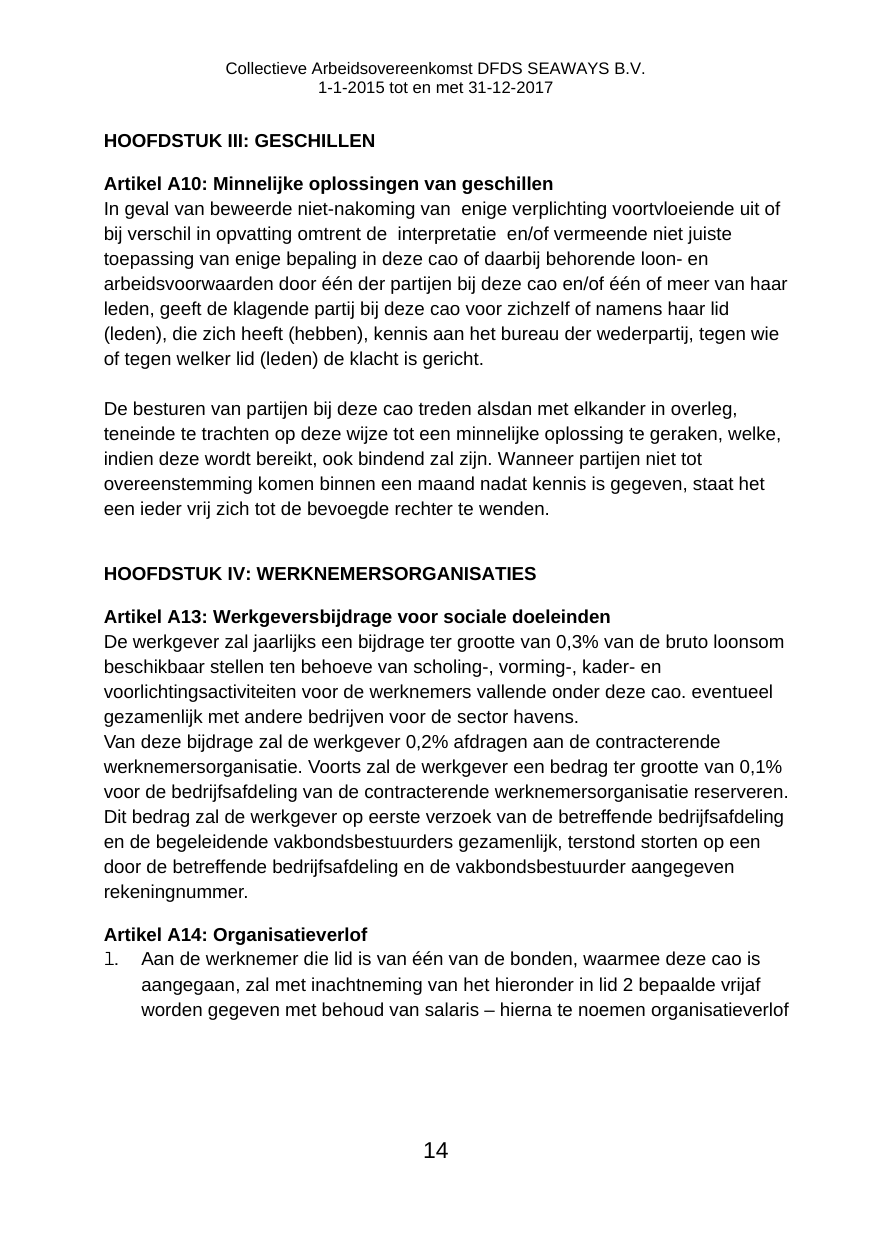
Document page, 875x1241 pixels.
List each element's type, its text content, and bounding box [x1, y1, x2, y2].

text De besturen van partijen bij deze cao treden alsdan met elkander in overleg, teneinde te trachten op deze wijze tot een minnelijke oplossing te geraken, welke, indien deze wordt bereikt, ook bindend zal zijn. Wanneer partijen niet tot overeenstemming komen binnen een maand nadat kennis is gegeven, staat het een ieder vrij zich tot de bevoegde rechter te wenden. [103, 394, 791, 519]
text Van deze bijdrage zal de werkgever 0,2% afdragen aan de contracterende werknemersorganisatie. Voorts zal de werkgever een bedrag ter grootte van 0,1% voor de bedrijfsafdeling van de contracterende werknemersorganisatie reserveren. [103, 727, 791, 802]
text Dit bedrag zal de werkgever op eerste verzoek van de betreffende bedrijfsafdeling en de begeleidende vakbondsbestuurders gezamenlijk, terstond storten op een door de betreffende bedrijfsafdeling en de vakbondsbestuurder aangegeven rekeningnummer. [103, 802, 791, 902]
text De werkgever zal jaarlijks een bijdrage ter grootte van 0,3% van de bruto loonsom beschikbaar stellen ten behoeve van scholing-, vorming-, kader- en voorlichtingsactiviteiten voor de werknemers vallende onder deze cao. eventueel gezamenlijk met andere bedrijven voor de sector havens. [103, 627, 791, 727]
subtitle Artikel A10: Minnelijke oplossingen van geschillen [103, 173, 791, 194]
subtitle Artikel A13: Werkgeversbijdrage voor sociale doeleinden [103, 606, 791, 627]
subtitle Artikel A14: Organisatieverlof [103, 924, 791, 946]
list Aan de werknemer die lid is van één van de bonden, waarmee deze cao is aangegaan, zal met inachtneming van het hieronder in lid 2 bepaalde vrijaf worden gegeven met behoud van salaris – hierna te noemen organisatieverlof [103, 946, 791, 1021]
subtitle Hoofdstuk III: Geschillen [103, 130, 791, 151]
subtitle Hoofdstuk IV: Werknemersorganisaties [103, 563, 791, 584]
text In geval van beweerde niet-nakoming van enige verplichting voortvloeiende uit of bij verschil in opvatting omtrent de interpretatie en/of vermeende niet juiste toepassing van enige bepaling in deze cao of daarbij behorende loon- en arbeidsvoorwaarden door één der partijen bij deze cao en/of één of meer van haar leden, geeft de klagende partij bij deze cao voor zichzelf of namens haar lid (leden), die zich heeft (hebben), kennis aan het bureau der wederpartij, tegen wie of tegen welker lid (leden) de klacht is gericht. [103, 194, 791, 369]
